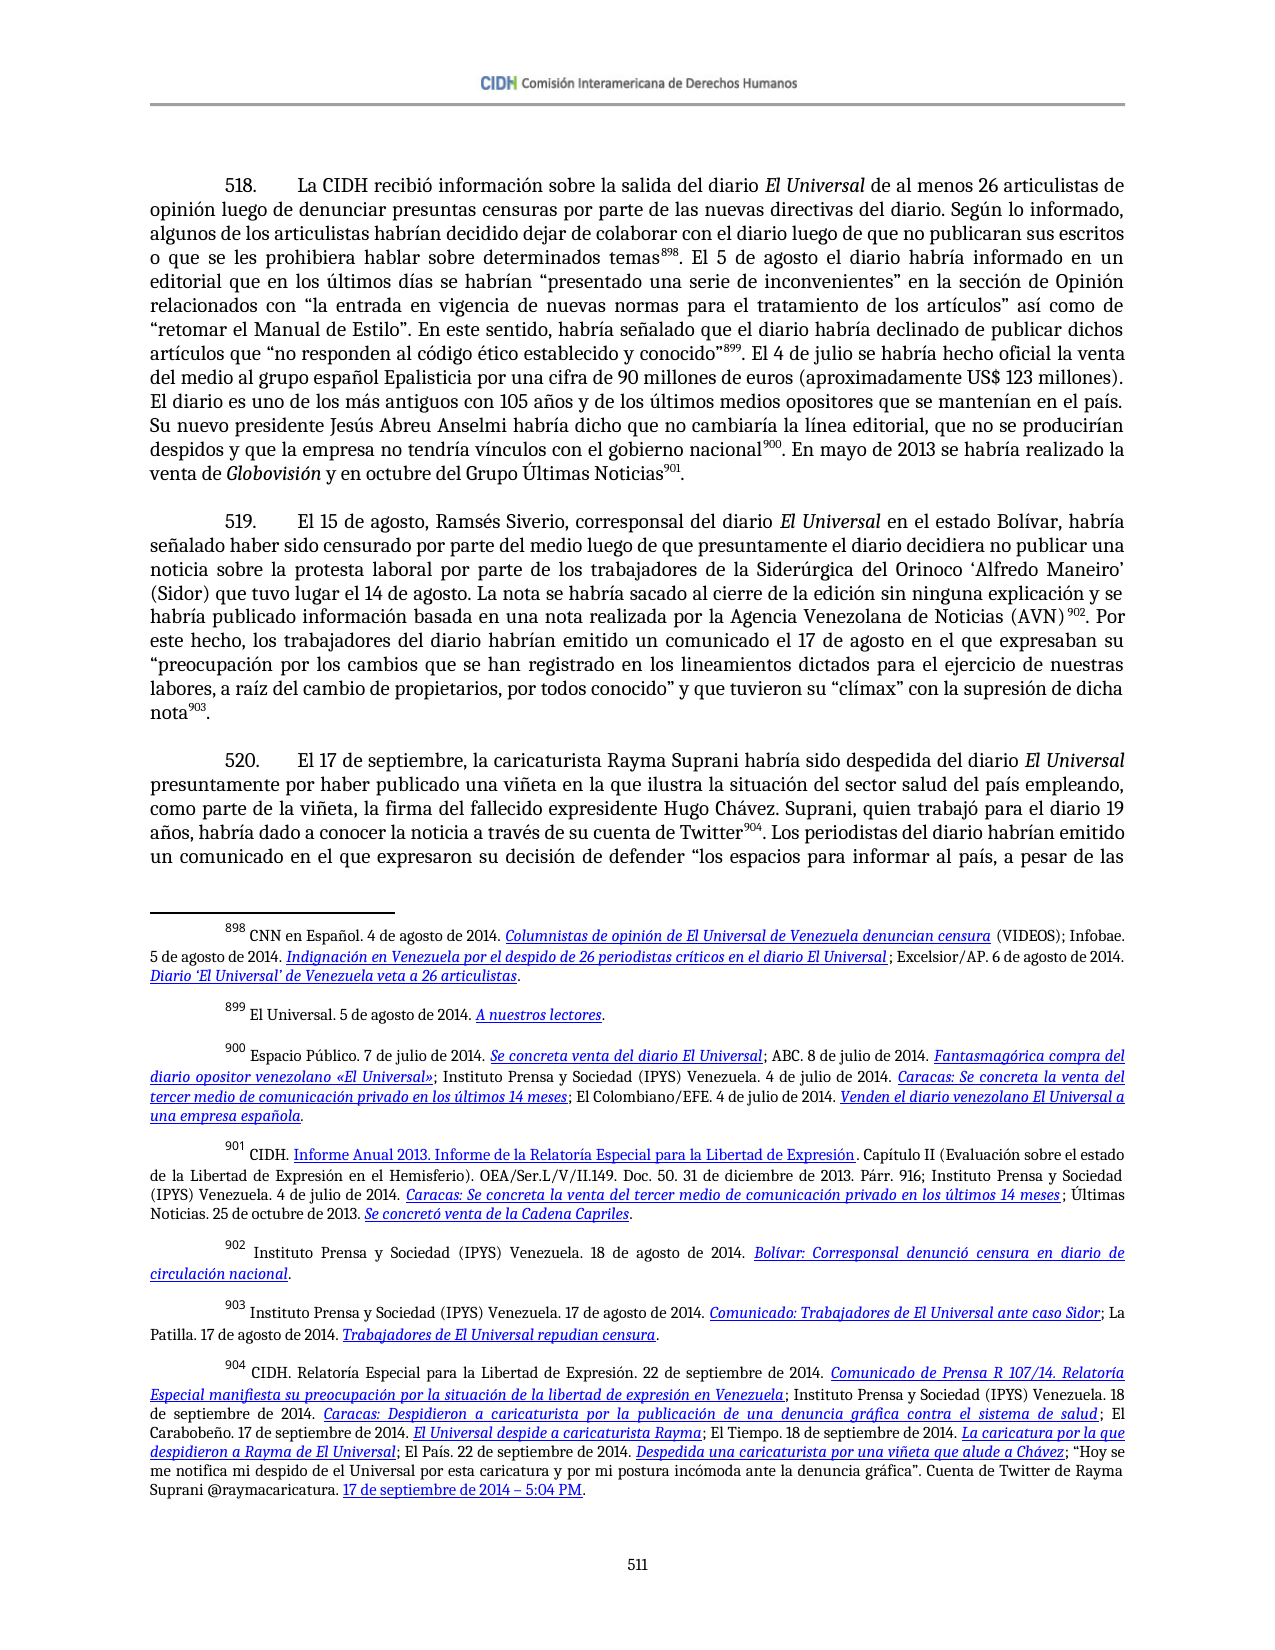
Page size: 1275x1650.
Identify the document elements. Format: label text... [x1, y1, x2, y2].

picture [475, 74, 800, 92]
list El 17 de septiembre, la caricaturista Rayma Suprani habría sido despedida del diario El Universal presuntamente por haber publicado una viñeta en la que ilustra la situación del sector salud del país empleando, como parte de la viñeta, la firma del fallecido expresidente Hugo Chávez. Suprani, quien trabajó para el diario 19 años, habría dado a conocer la noticia a través de su cuenta de Twitter. Los periodistas del diario habrían emitido un comunicado en el que expresaron su decisión de defender “los espacios para informar al país, a pesar de las restricciones y la censura crecientes”. El 3 de agosto, la caricaturista habría denunciado ser objeto de censura del diario El Universal cuando la caricatura que habría hecho para la edición del día no habría sido publicada, y en su lugar se habría publicado una viñeta de su autoría de archivo. En la caricatura presuntamente censurada, Suprani habría dibujado a los próceres independentistas de Colombia y Venezuela, Francisco José de Paula Santander y Simón Bolívar respectivamente, bajo el título “La Gran Colombia” y debajo, con un vestuario parecido al de Charles Chaplin, los rostros de los actuales presidentes, el venezolano Nicolás Maduro y el colombiano Juan Manuel Santos, y lo titula “La Gran Comedia”. El diario habría escrito en Twitter que a la periodista se le habría dicho que “era irrespetuoso poner a Santos con cara de cochino. Había aceptado el cambio de caricatura”. En su informe anual de 2013, la Relatoría Especial registró denuncias de amenazas de muerte, insultos y descalificaciones contra Suprani. También tomó nota del anuncio de una acción legal contra la caricaturista por parte de un funcionario público. [150, 749, 1125, 869]
list La CIDH recibió información sobre la salida del diario El Universal de al menos 26 articulistas de opinión luego de denunciar presuntas censuras por parte de las nuevas directivas del diario. Según lo informado, algunos de los articulistas habrían decidido dejar de colaborar con el diario luego de que no publicaran sus escritos o que se les prohibiera hablar sobre determinados temas. El 5 de agosto el diario habría informado en un editorial que en los últimos días se habrían “presentado una serie de inconvenientes” en la sección de Opinión relacionados con “la entrada en vigencia de nuevas normas para el tratamiento de los artículos” así como de “retomar el Manual de Estilo”. En este sentido, habría señalado que el diario habría declinado de publicar dichos artículos que “no responden al código ético establecido y conocido”. El 4 de julio se habría hecho oficial la venta del medio al grupo español Epalisticia por una cifra de 90 millones de euros (aproximadamente US$ 123 millones). El diario es uno de los más antiguos con 105 años y de los últimos medios opositores que se mantenían en el país. Su nuevo presidente Jesús Abreu Anselmi habría dicho que no cambiaría la línea editorial, que no se producirían despidos y que la empresa no tendría vínculos con el gobierno nacional. En mayo de 2013 se habría realizado la venta de Globovisión y en octubre del Grupo Últimas Noticias. [150, 174, 1125, 485]
list El 15 de agosto, Ramsés Siverio, corresponsal del diario El Universal en el estado Bolívar, habría señalado haber sido censurado por parte del medio luego de que presuntamente el diario decidiera no publicar una noticia sobre la protesta laboral por parte de los trabajadores de la Siderúrgica del Orinoco ‘Alfredo Maneiro’ (Sidor) que tuvo lugar el 14 de agosto. La nota se habría sacado al cierre de la edición sin ninguna explicación y se habría publicado información basada en una nota realizada por la Agencia Venezolana de Noticias (AVN). Por este hecho, los trabajadores del diario habrían emitido un comunicado el 17 de agosto en el que expresaban su “preocupación por los cambios que se han registrado en los lineamientos dictados para el ejercicio de nuestras labores, a raíz del cambio de propietarios, por todos conocido” y que tuvieron su “clímax” con la supresión de dicha nota. [150, 509, 1125, 725]
